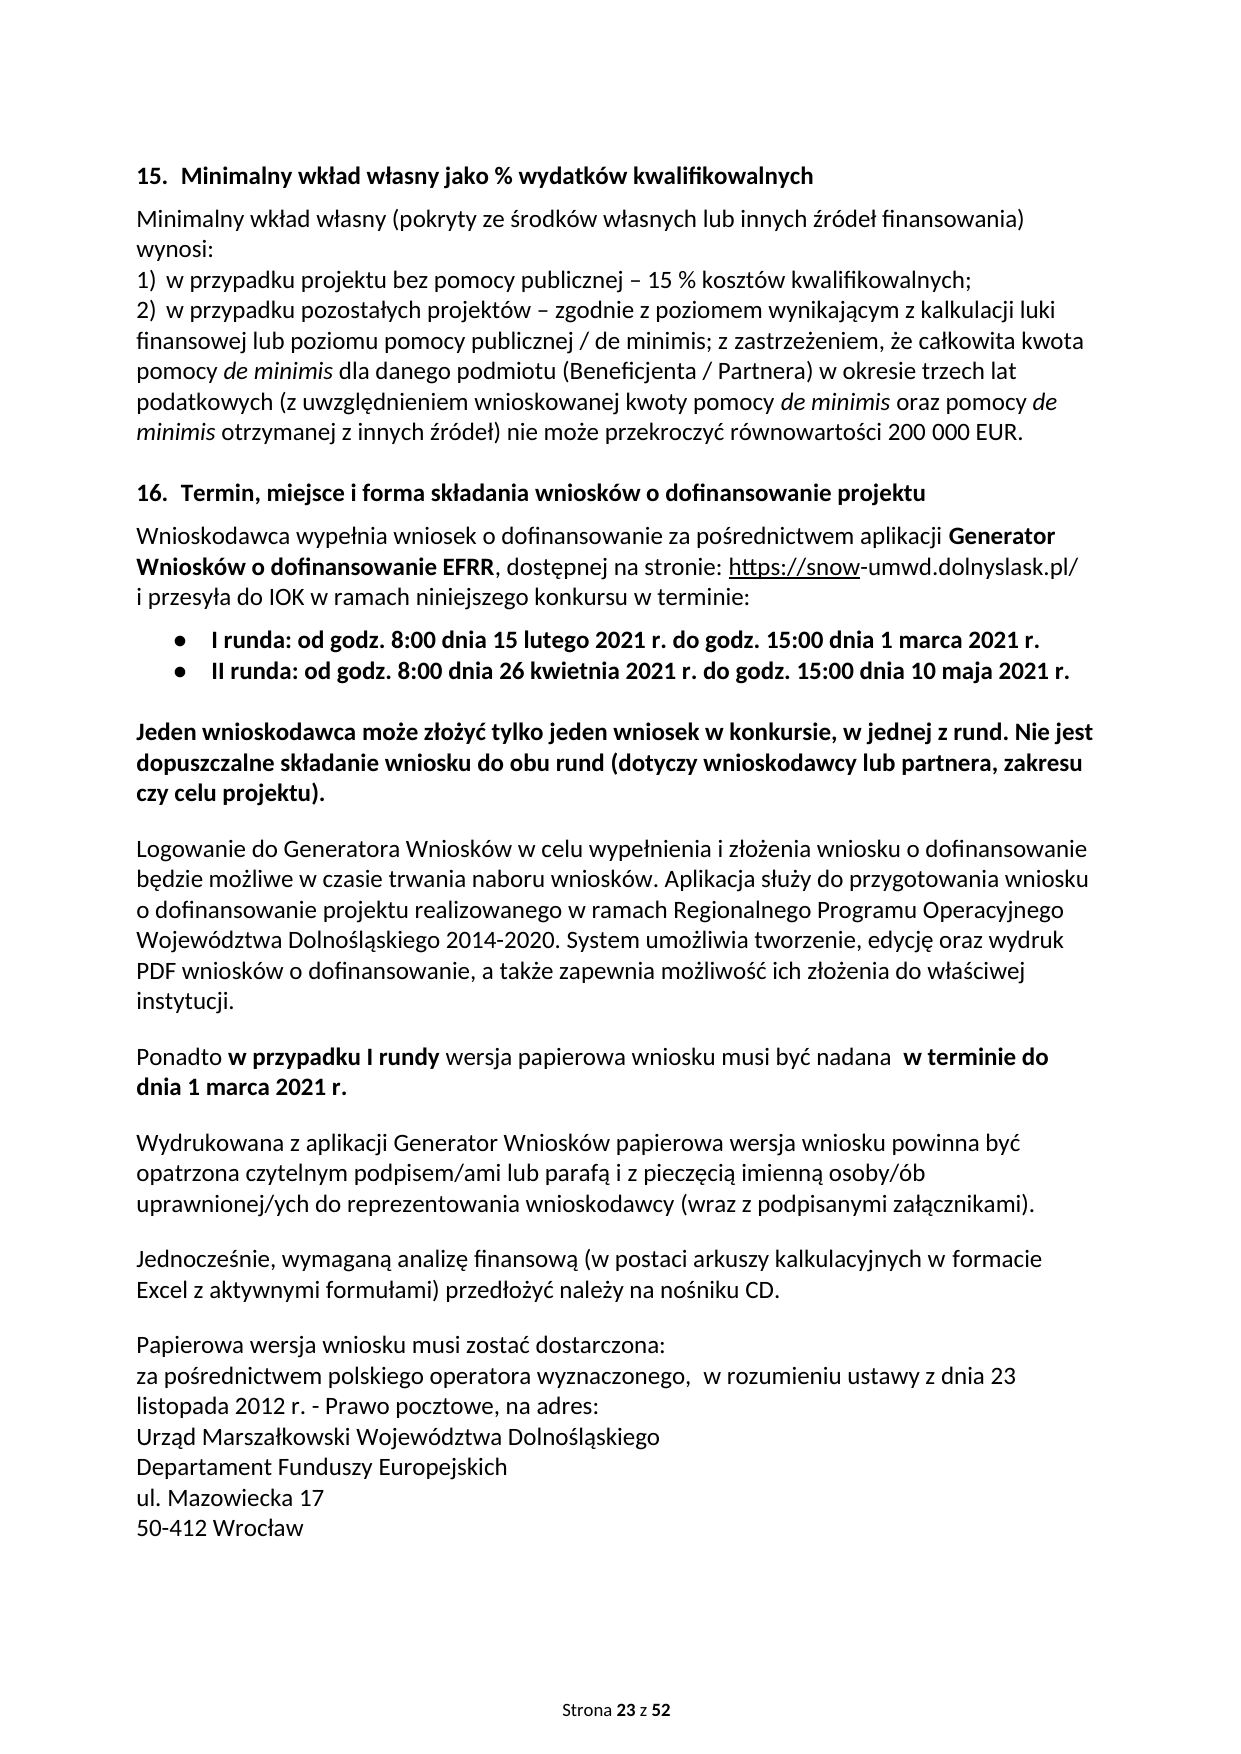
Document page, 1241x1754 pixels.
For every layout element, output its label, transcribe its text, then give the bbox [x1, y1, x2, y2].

subtitle Minimalny wkład własny jako % wydatków kwalifikowalnych [136, 160, 1098, 190]
text 50-412 Wrocław [136, 1513, 1098, 1543]
text Departament Funduszy Europejskich [136, 1452, 1098, 1482]
text Logowanie do Generatora Wniosków w celu wypełnienia i złożenia wniosku o dofinansowanie będzie możliwe w czasie trwania naboru wniosków. Aplikacja służy do przygotowania wniosku o dofinansowanie projektu realizowanego w ramach Regionalnego Programu Operacyjnego Województwa Dolnośląskiego 2014-2020. System umożliwia tworzenie, edycję oraz wydruk PDF wniosków o dofinansowanie, a także zapewnia możliwość ich złożenia do właściwej instytucji. [136, 833, 1098, 1016]
list w przypadku pozostałych projektów – zgodnie z poziomem wynikającym z kalkulacji luki finansowej lub poziomu pomocy publicznej / de minimis; z zastrzeżeniem, że całkowita kwota pomocy de minimis dla danego podmiotu (Beneficjenta / Partnera) w okresie trzech lat podatkowych (z uwzględnieniem wnioskowanej kwoty pomocy de minimis oraz pomocy de minimis otrzymanej z innych źródeł) nie może przekroczyć równowartości 200 000 EUR. [136, 294, 1098, 447]
text Urząd Marszałkowski Województwa Dolnośląskiego [136, 1421, 1098, 1452]
text Minimalny wkład własny (pokryty ze środków własnych lub innych źródeł finansowania) wynosi: [136, 203, 1098, 264]
list II runda: od godz. 8:00 dnia 26 kwietnia 2021 r. do godz. 15:00 dnia 10 maja 2021 r. [174, 655, 1098, 686]
list I runda: od godz. 8:00 dnia 15 lutego 2021 r. do godz. 15:00 dnia 1 marca 2021 r. [174, 624, 1098, 655]
list w przypadku projektu bez pomocy publicznej – 15 % kosztów kwalifikowalnych; [136, 264, 1098, 294]
text Jednocześnie, wymaganą analizę finansową (w postaci arkuszy kalkulacyjnych w formacie Excel z aktywnymi formułami) przedłożyć należy na nośniku CD. [136, 1243, 1098, 1304]
subtitle Termin, miejsce i forma składania wniosków o dofinansowanie projektu [136, 477, 1098, 508]
text Ponadto w przypadku I rundy wersja papierowa wniosku musi być nadana w terminie do dnia 1 marca 2021 r. [136, 1041, 1098, 1102]
text za pośrednictwem polskiego operatora wyznaczonego, w rozumieniu ustawy z dnia 23 listopada 2012 r. - Prawo pocztowe, na adres: [136, 1360, 1098, 1421]
text Wnioskodawca wypełnia wniosek o dofinansowanie za pośrednictwem aplikacji Generator Wniosków o dofinansowanie EFRR, dostępnej na stronie: https://snow-umwd.dolnyslask.pl/ i przesyła do IOK w ramach niniejszego konkursu w terminie: [136, 521, 1098, 612]
text Papierowa wersja wniosku musi zostać dostarczona: [136, 1329, 1098, 1360]
text Jeden wnioskodawca może złożyć tylko jeden wniosek w konkursie, w jednej z rund. Nie jest dopuszczalne składanie wniosku do obu rund (dotyczy wnioskodawcy lub partnera, zakresu czy celu projektu). [136, 716, 1098, 808]
text ul. Mazowiecka 17 [136, 1482, 1098, 1513]
text Wydrukowana z aplikacji Generator Wniosków papierowa wersja wniosku powinna być opatrzona czytelnym podpisem/ami lub parafą i z pieczęcią imienną osoby/ób uprawnionej/ych do reprezentowania wnioskodawcy (wraz z podpisanymi załącznikami). [136, 1127, 1098, 1218]
